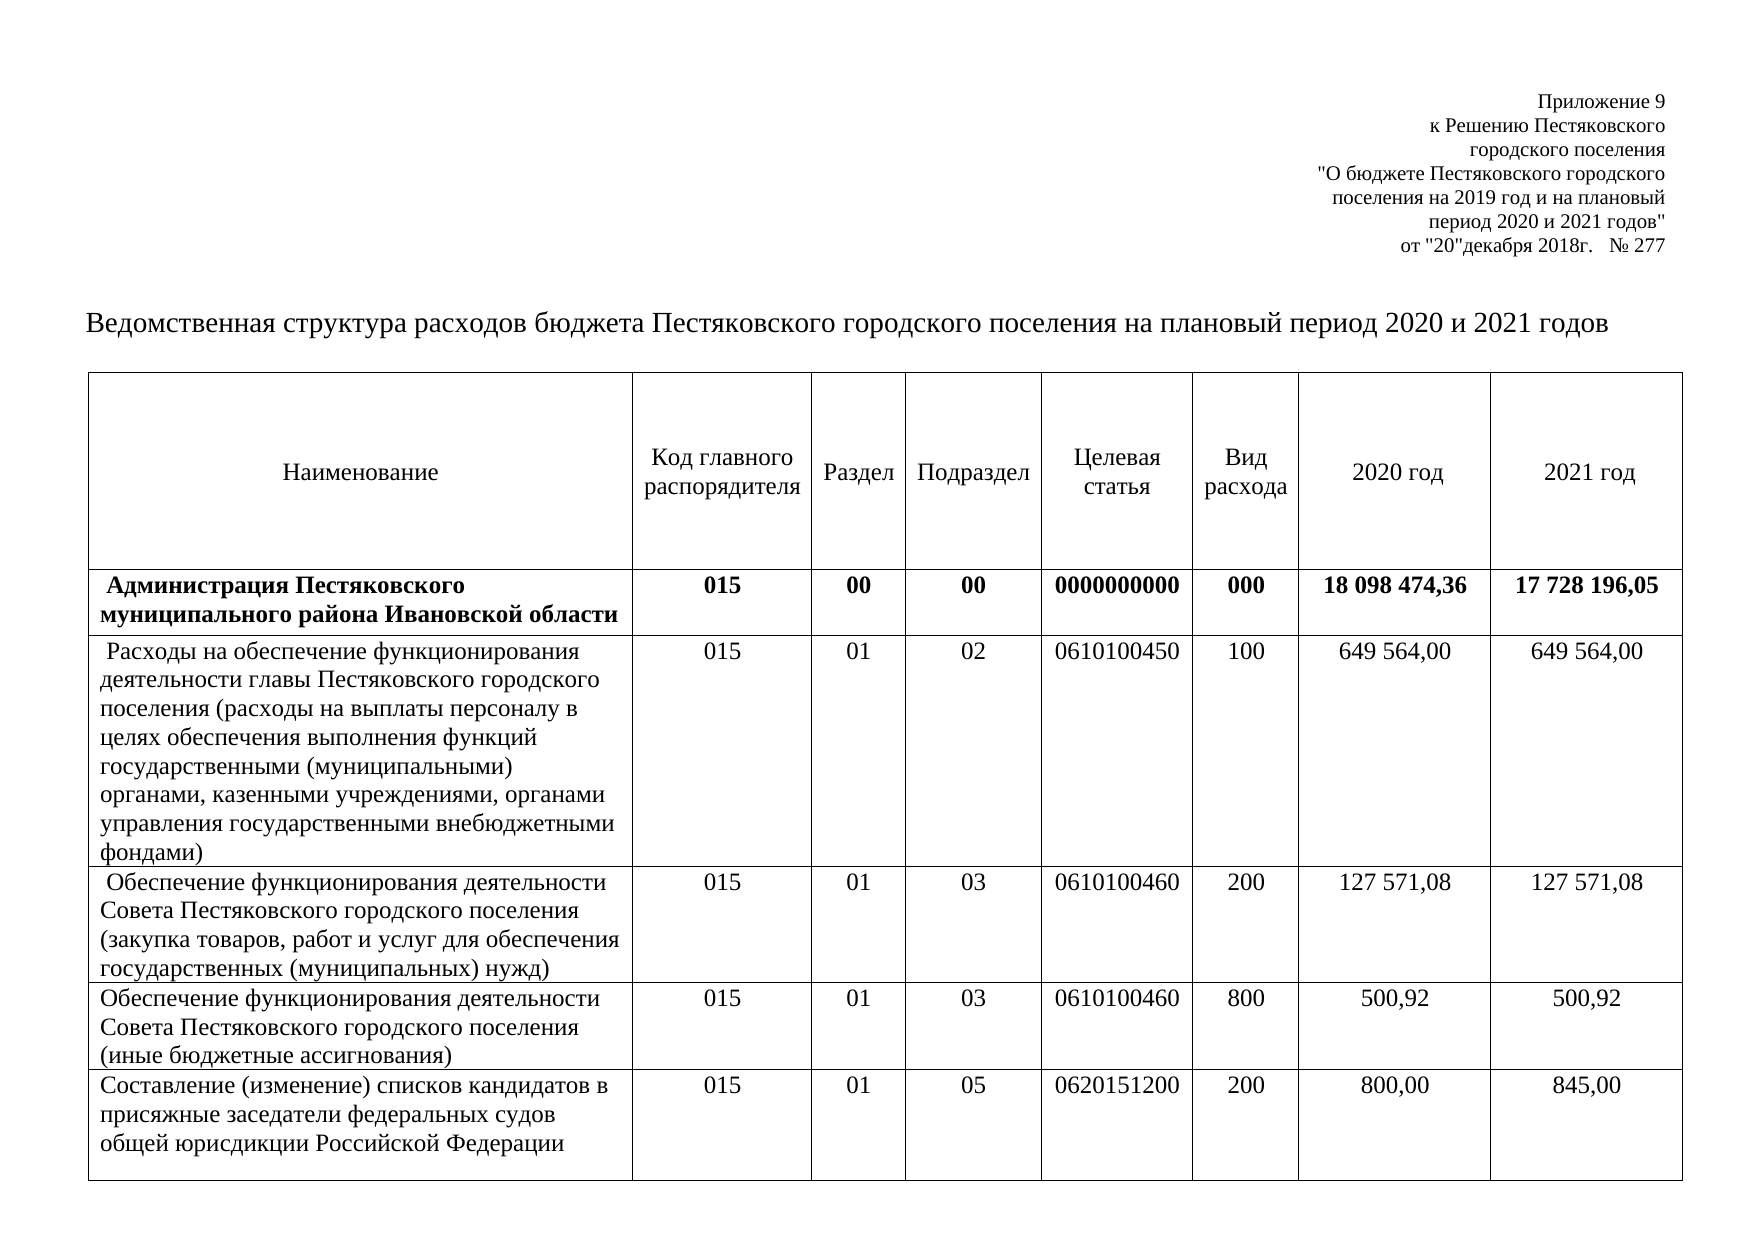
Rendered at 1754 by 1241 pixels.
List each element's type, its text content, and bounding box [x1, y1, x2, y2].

table_cell Расходы на обеспечение функционирования деятельности главы Пестяковского городского поселения (расходы на выплаты персоналу в целях обеспечения выполнения функций государственными (муниципальными) органами, казенными учреждениями, органами управления государственными внебюджетными фондами) [89, 636, 632, 866]
table_cell 05 [906, 1070, 1041, 1180]
table_cell 845,00 [1491, 1070, 1682, 1180]
table_header Вид расхода [1193, 373, 1298, 569]
text от "20"декабря 2018г. № 277 [118, 233, 1665, 257]
table_cell 0610100450 [1042, 636, 1192, 866]
table_cell 127 571,08 [1299, 867, 1490, 982]
table_cell 800 [1193, 983, 1298, 1069]
text городского поселения [118, 137, 1665, 161]
table_cell 015 [633, 1070, 811, 1180]
table_cell 649 564,00 [1299, 636, 1490, 866]
table_cell 0610100460 [1042, 867, 1192, 982]
table_header 2021 год [1491, 373, 1682, 569]
table_header Код главного распорядителя [633, 373, 811, 569]
table_cell 03 [906, 867, 1041, 982]
table_cell Обеспечение функционирования деятельности Совета Пестяковского городского поселения (закупка товаров, работ и услуг для обеспечения государственных (муниципальных) нужд) [89, 867, 632, 982]
table_cell 015 [633, 983, 811, 1069]
table_cell 0620151200 [1042, 1070, 1192, 1180]
table_cell 015 [633, 867, 811, 982]
table_cell 00 [812, 570, 905, 635]
table_cell 18 098 474,36 [1299, 570, 1490, 635]
table_cell 015 [633, 636, 811, 866]
text период 2020 и 2021 годов" [118, 209, 1665, 233]
table_cell 01 [812, 1070, 905, 1180]
table_cell 649 564,00 [1491, 636, 1682, 866]
table_cell Администрация Пестяковского муниципального района Ивановской области [89, 570, 632, 635]
table_cell 01 [812, 636, 905, 866]
table_cell 200 [1193, 1070, 1298, 1180]
text к Решению Пестяковского [118, 113, 1665, 137]
table_cell 01 [812, 867, 905, 982]
text Приложение 9 [118, 89, 1665, 113]
table_cell 500,92 [1299, 983, 1490, 1069]
table_cell 127 571,08 [1491, 867, 1682, 982]
table_cell 500,92 [1491, 983, 1682, 1069]
table_cell 02 [906, 636, 1041, 866]
table_cell 000 [1193, 570, 1298, 635]
table_cell 00 [906, 570, 1041, 635]
table_cell 015 [633, 570, 811, 635]
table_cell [89, 1070, 632, 1180]
table_cell 0610100460 [1042, 983, 1192, 1069]
table_cell 01 [812, 983, 905, 1069]
table_header Раздел [812, 373, 905, 569]
table_cell 100 [1193, 636, 1298, 866]
table_cell 0000000000 [1042, 570, 1192, 635]
table_cell 200 [1193, 867, 1298, 982]
table_header Подраздел [906, 373, 1041, 569]
text Ведомственная структура расходов бюджета Пестяковского городского поселения на плановый период 2020 и 2021 годов [29, 305, 1665, 339]
table_header 2020 год [1299, 373, 1490, 569]
text поселения на 2019 год и на плановый [118, 185, 1665, 209]
table_cell 800,00 [1299, 1070, 1490, 1180]
table_cell 17 728 196,05 [1491, 570, 1682, 635]
table_header Наименование [89, 373, 632, 569]
table_cell 03 [906, 983, 1041, 1069]
table_cell Обеспечение функционирования деятельности Совета Пестяковского городского поселения (иные бюджетные ассигнования) [89, 983, 632, 1069]
table_header Целевая статья [1042, 373, 1192, 569]
text "О бюджете Пестяковского городского [118, 161, 1665, 185]
